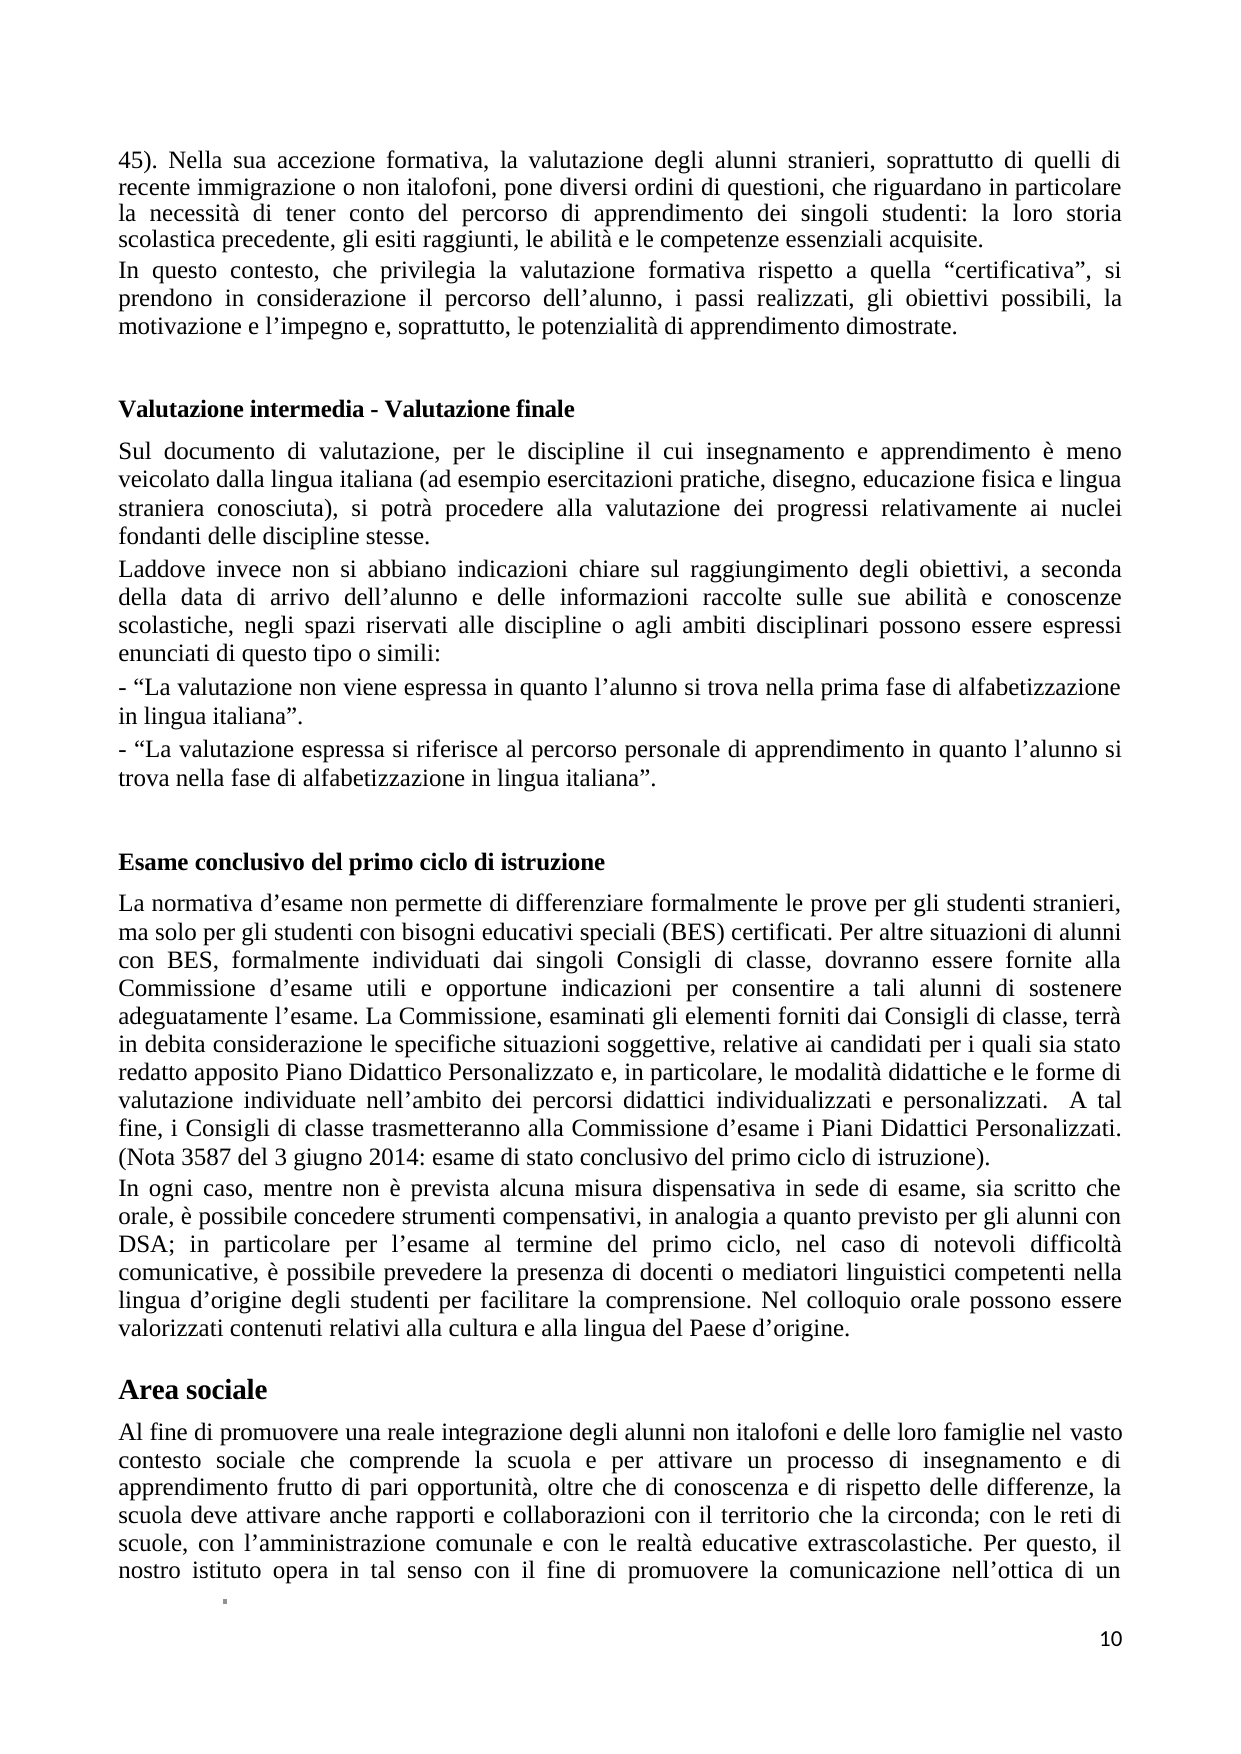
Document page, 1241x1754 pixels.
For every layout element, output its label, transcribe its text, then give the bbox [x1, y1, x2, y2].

text Area sociale [118, 1377, 1123, 1405]
text Valutazione intermedia - Valutazione finale [118, 395, 1123, 424]
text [118, 1418, 1123, 1584]
text In questo contesto, che privilegia la valutazione formativa rispetto a quella “certificativa”, si prendono in considerazione il percorso dell’alunno, i passi realizzati, gli obiettivi possibili, la motivazione e l’impegno e, soprattutto, le potenzialità di apprendimento dimostrate. [118, 256, 1123, 340]
text Laddove invece non si abbiano indicazioni chiare sul raggiungimento degli obiettivi, a seconda della data di arrivo dell’alunno e delle informazioni raccolte sulle sue abilità e conoscenze scolastiche, negli spazi riservati alle discipline o agli ambiti disciplinari possono essere espressi enunciati di questo tipo o simili: [118, 555, 1123, 667]
text - “La valutazione espressa si riferisce al percorso personale di apprendimento in quanto l’alunno si trova nella fase di alfabetizzazione in lingua italiana”. [118, 734, 1123, 793]
text - “La valutazione non viene espressa in quanto l’alunno si trova nella prima fase di alfabetizzazione in lingua italiana”. [118, 672, 1123, 730]
text Esame conclusivo del primo ciclo di istruzione [118, 847, 1123, 876]
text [118, 148, 1123, 253]
text La normativa d’esame non permette di differenziare formalmente le prove per gli studenti stranieri, ma solo per gli studenti con bisogni educativi speciali (BES) certificati. Per altre situazioni di alunni con BES, formalmente individuati dai singoli Consigli di classe, dovranno essere fornite alla Commissione d’esame utili e opportune indicazioni per consentire a tali alunni di sostenere adeguatamente l’esame. La Commissione, esaminati gli elementi forniti dai Consigli di classe, terrà in debita considerazione le specifiche situazioni soggettive, relative ai candidati per i quali sia stato redatto apposito Piano Didattico Personalizzato e, in particolare, le modalità didattiche e le forme di valutazione individuate nell’ambito dei percorsi didattici individualizzati e personalizzati. A tal fine, i Consigli di classe trasmetteranno alla Commissione d’esame i Piani Didattici Personalizzati. (Nota 3587 del 3 giugno 2014: esame di stato conclusivo del primo ciclo di istruzione). [118, 889, 1123, 1171]
text In ogni caso, mentre non è prevista alcuna misura dispensativa in sede di esame, sia scritto che orale, è possibile concedere strumenti compensativi, in analogia a quanto previsto per gli alunni con DSA; in particolare per l’esame al termine del primo ciclo, nel caso di notevoli difficoltà comunicative, è possibile prevedere la presenza di docenti o mediatori linguistici competenti nella lingua d’origine degli studenti per facilitare la comprensione. Nel colloquio orale possono essere valorizzati contenuti relativi alla cultura e alla lingua del Paese d’origine. [118, 1174, 1123, 1342]
text Sul documento di valutazione, per le discipline il cui insegnamento e apprendimento è meno veicolato dalla lingua italiana (ad esempio esercitazioni pratiche, disegno, educazione fisica e lingua straniera conosciuta), si potrà procedere alla valutazione dei progressi relativamente ai nuclei fondanti delle discipline stesse. [118, 437, 1123, 550]
